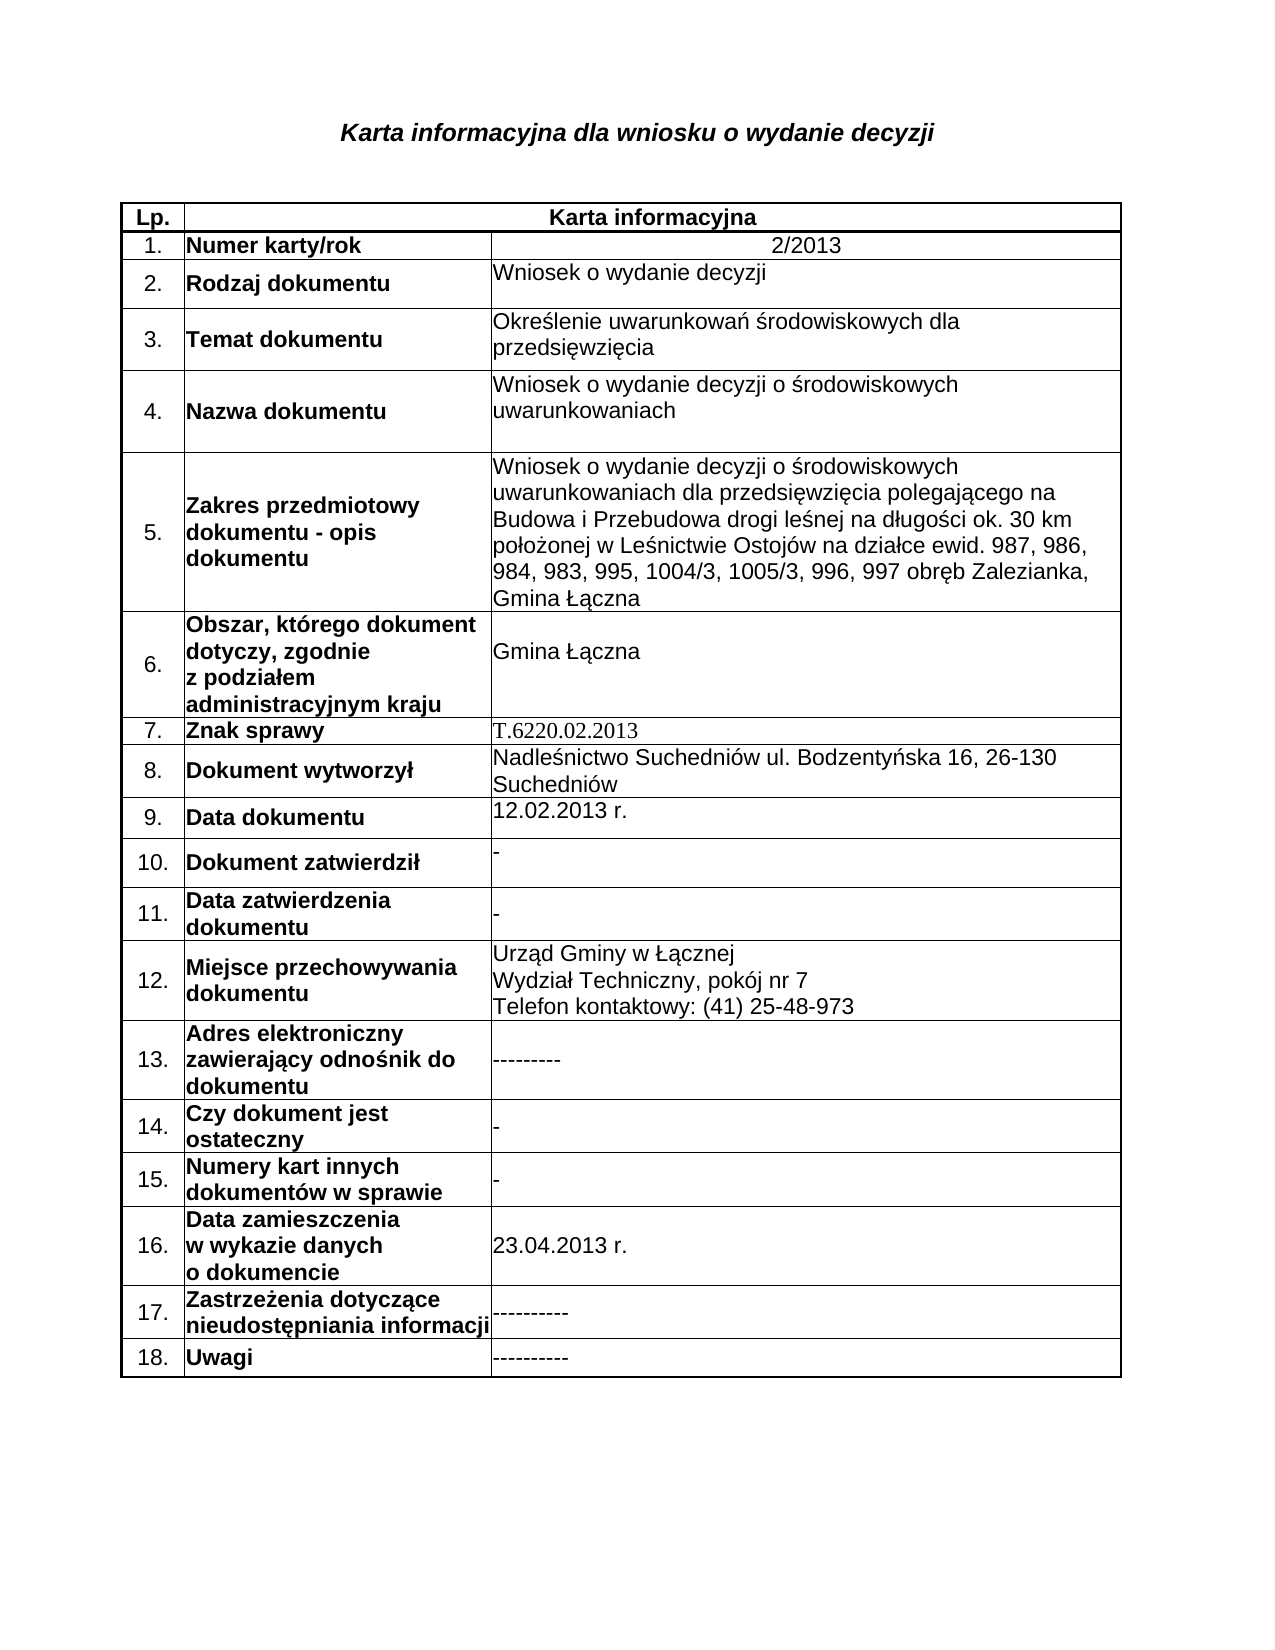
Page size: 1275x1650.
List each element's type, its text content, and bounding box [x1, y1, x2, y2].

table_cell 14. [123, 1100, 184, 1152]
table_cell 8. [123, 745, 184, 797]
table_cell 2. [123, 260, 184, 307]
table_cell T.6220.02.2013 [492, 718, 1120, 744]
table_cell Urząd Gminy w Łącznej Wydział Techniczny, pokój nr 7 Telefon kontaktowy: (41) 25-48-973 [492, 941, 1120, 1019]
table_cell Temat dokumentu [185, 309, 491, 370]
table_cell Czy dokument jest ostateczny [185, 1100, 491, 1152]
table_cell Data zatwierdzenia dokumentu [185, 888, 491, 940]
table_cell ---------- [492, 1286, 1120, 1338]
table_cell 5. [123, 453, 184, 611]
table_cell 11. [123, 888, 184, 940]
table_cell Znak sprawy [185, 718, 491, 744]
table_cell Numer karty/rok [185, 233, 491, 259]
table_cell 15. [123, 1153, 184, 1206]
table_cell 3. [123, 309, 184, 370]
table_cell Wniosek o wydanie decyzji [492, 260, 1120, 307]
table_cell Data dokumentu [185, 798, 491, 837]
table_cell Wniosek o wydanie decyzji o środowiskowych uwarunkowaniach dla przedsięwzięcia polegającego na Budowa i Przebudowa drogi leśnej na długości ok. 30 km położonej w Leśnictwie Ostojów na działce ewid. 987, 986, 984, 983, 995, 1004/3, 1005/3, 996, 997 obręb Zalezianka, Gmina Łączna [492, 453, 1120, 611]
table_cell Miejsce przechowywania dokumentu [185, 941, 491, 1019]
table_cell 18. [123, 1339, 184, 1376]
table_header Lp. [123, 204, 184, 230]
table_cell 17. [123, 1286, 184, 1338]
table_cell Uwagi [185, 1339, 491, 1376]
table_cell Dokument wytworzył [185, 745, 491, 797]
table_header Karta informacyjna [185, 204, 1120, 230]
table_cell 10. [123, 839, 184, 887]
table_cell Wniosek o wydanie decyzji o środowiskowych uwarunkowaniach [492, 371, 1120, 452]
table_cell 7. [123, 718, 184, 744]
table_cell 9. [123, 798, 184, 837]
table_cell Obszar, którego dokument dotyczy, zgodnie z podziałem administracyjnym kraju [185, 612, 491, 717]
table_cell Nazwa dokumentu [185, 371, 491, 452]
table_cell - [492, 888, 1120, 940]
table_cell 2/2013 [492, 233, 1120, 259]
table_cell --------- [492, 1021, 1120, 1099]
table_cell - [492, 1100, 1120, 1152]
table_cell 16. [123, 1207, 184, 1285]
table_cell 6. [123, 612, 184, 717]
table_cell Nadleśnictwo Suchedniów ul. Bodzentyńska 16, 26-130 Suchedniów [492, 745, 1120, 797]
table_cell 4. [123, 371, 184, 452]
table_cell 13. [123, 1021, 184, 1099]
table_cell 23.04.2013 r. [492, 1207, 1120, 1285]
table_cell Data zamieszczenia w wykazie danych o dokumencie [185, 1207, 491, 1285]
table_cell Zakres przedmiotowy dokumentu - opis dokumentu [185, 453, 491, 611]
table_cell Dokument zatwierdził [185, 839, 491, 887]
table_cell Rodzaj dokumentu [185, 260, 491, 307]
table_cell Numery kart innych dokumentów w sprawie [185, 1153, 491, 1206]
text Karta informacyjna dla wniosku o wydanie decyzji [118, 118, 1157, 147]
table_cell 12. [123, 941, 184, 1019]
table_cell ---------- [492, 1339, 1120, 1376]
table_cell Określenie uwarunkowań środowiskowych dla przedsięwzięcia [492, 309, 1120, 370]
table_cell Adres elektroniczny zawierający odnośnik do dokumentu [185, 1021, 491, 1099]
table_cell 1. [123, 233, 184, 259]
table_cell - [492, 1153, 1120, 1206]
table_cell Gmina Łączna [492, 612, 1120, 717]
table_cell 12.02.2013 r. [492, 798, 1120, 837]
table_cell - [492, 839, 1120, 887]
table_cell Zastrzeżenia dotyczące nieudostępniania informacji [185, 1286, 491, 1338]
